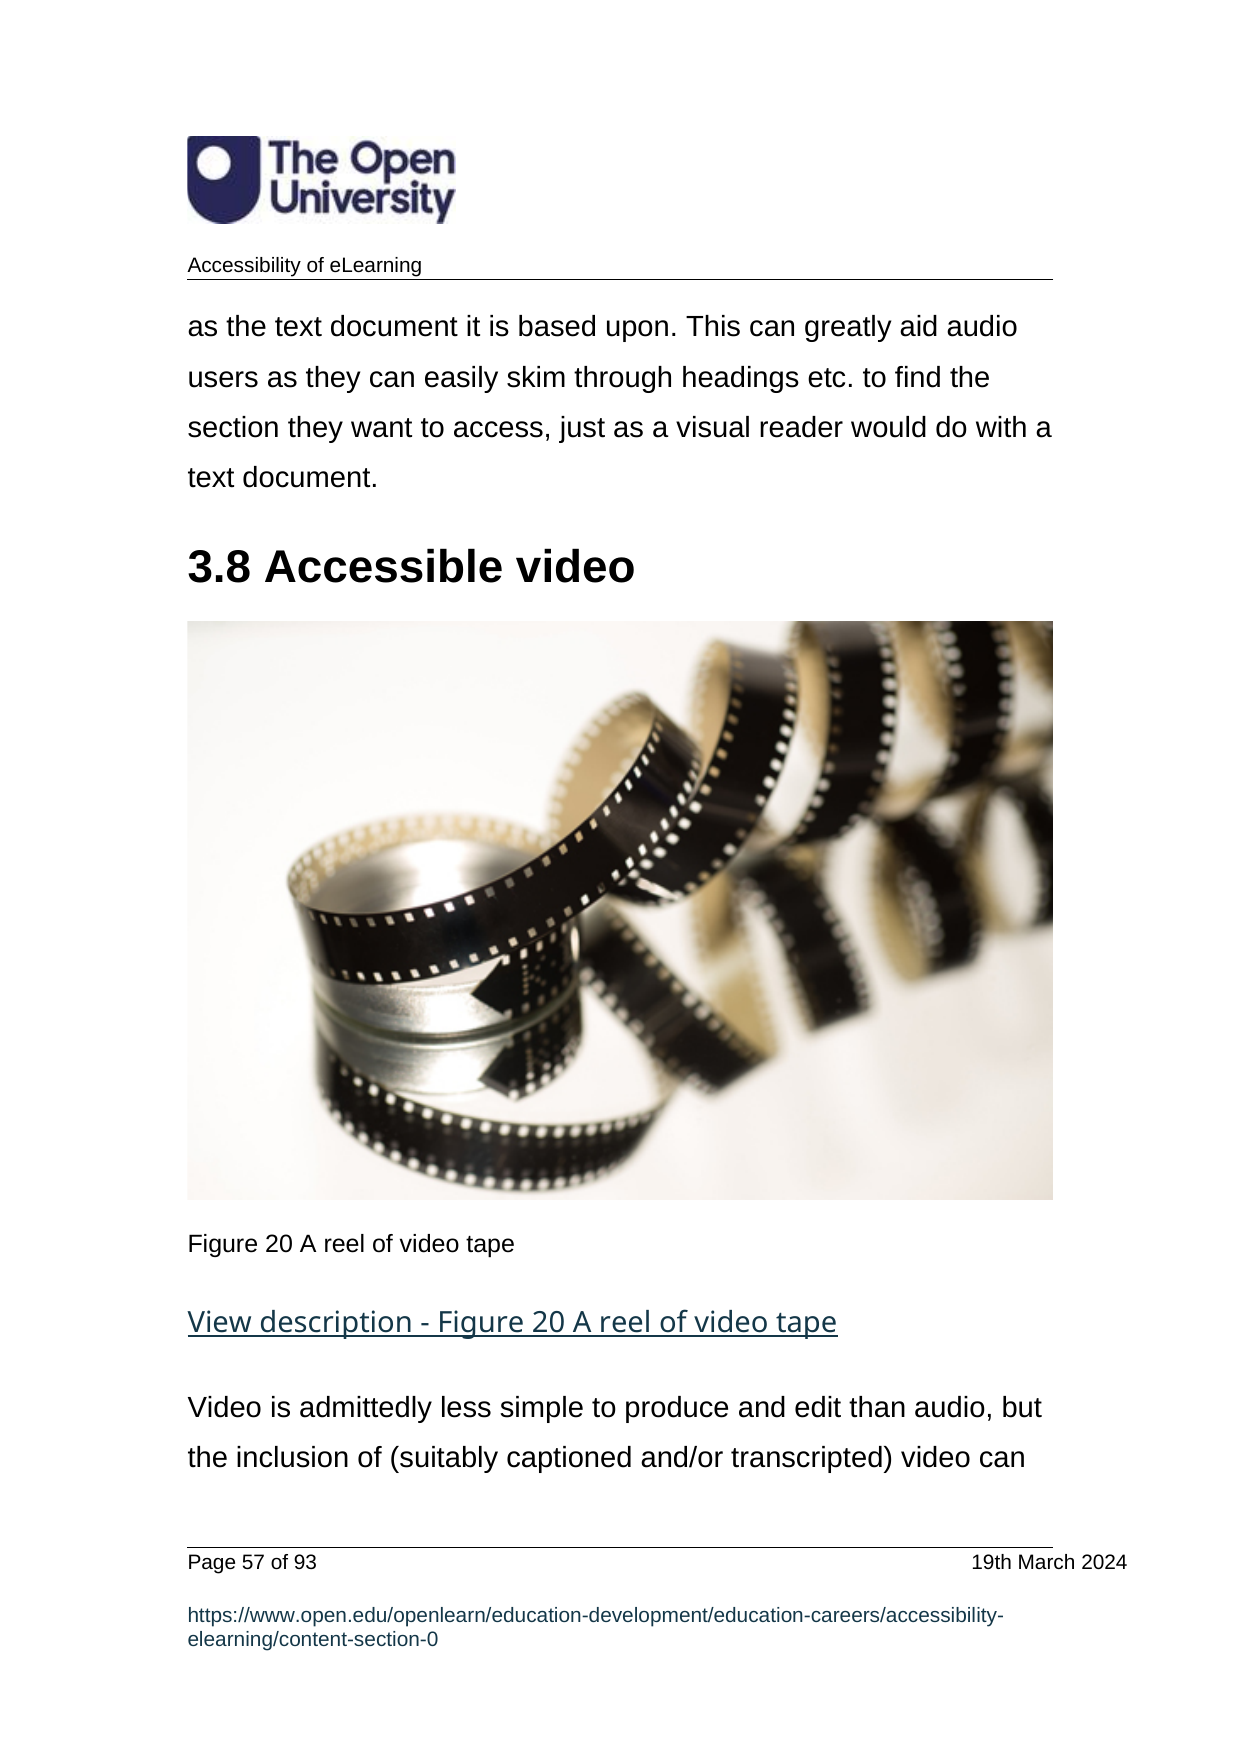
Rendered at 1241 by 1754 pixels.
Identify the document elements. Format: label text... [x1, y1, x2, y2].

subtitle 3.8 Accessible video [187, 540, 1053, 592]
picture [187, 136, 456, 224]
text View description - Figure 20 A reel of video tape [187, 1301, 1053, 1341]
picture [187, 621, 1053, 1200]
text Figure 20 A reel of video tape [187, 1229, 1053, 1258]
